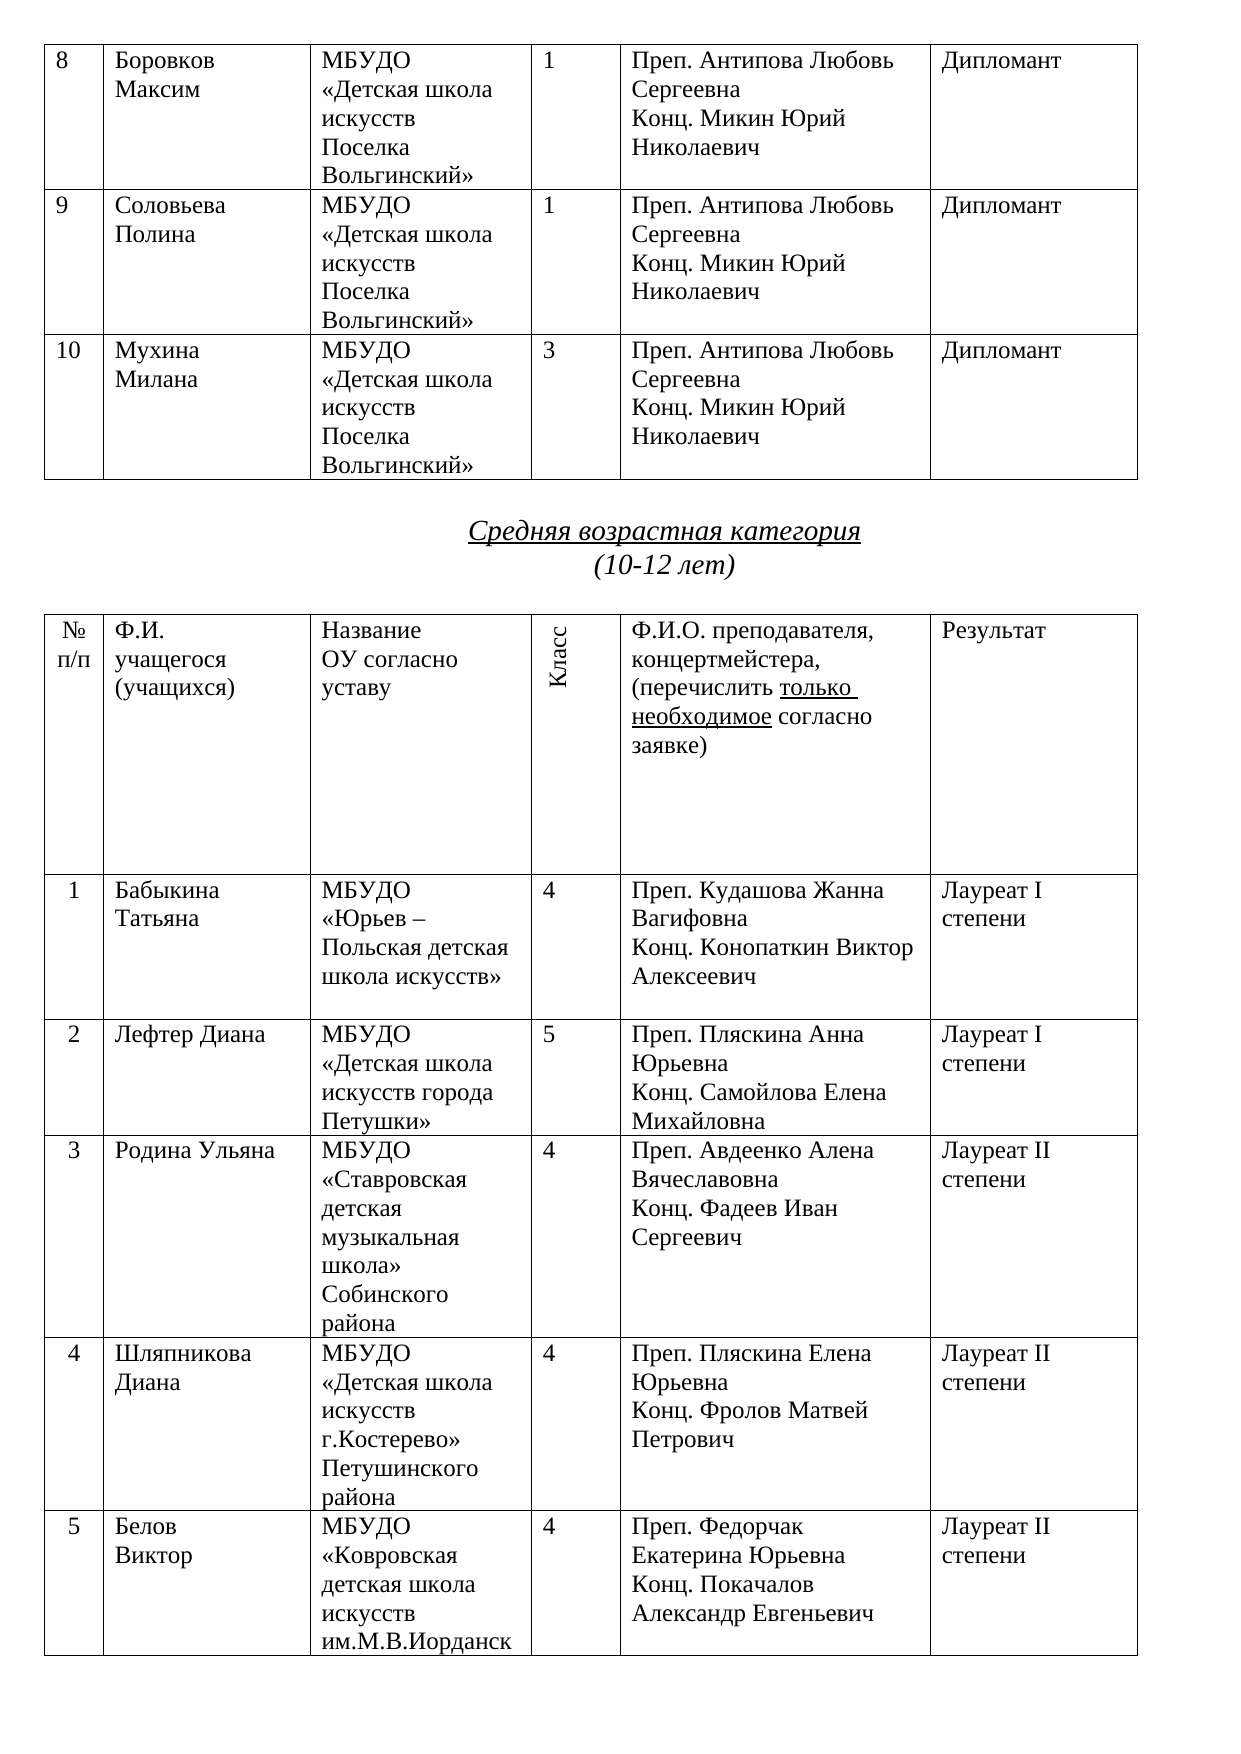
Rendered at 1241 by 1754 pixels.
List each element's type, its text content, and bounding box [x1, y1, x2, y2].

table_cell 4 [532, 1338, 620, 1510]
table_cell Преп. Антипова Любовь Сергеевна Конц. Микин Юрий Николаевич [621, 335, 930, 479]
table_cell МБУДО «Детская школа искусств Поселка Вольгинский» [311, 335, 531, 479]
table_cell 9 [45, 190, 103, 334]
table_header № п/п [45, 615, 103, 874]
table_cell Боровков Максим [104, 45, 310, 189]
table_cell Дипломант [931, 335, 1137, 479]
table_cell Преп. Пляскина Елена Юрьевна Конц. Фролов Матвей Петрович [621, 1338, 930, 1510]
table_cell Лауреат I степени [931, 875, 1137, 1018]
table_cell 3 [45, 1136, 103, 1337]
table_cell Лауреат II степени [931, 1338, 1137, 1510]
table_cell 3 [532, 335, 620, 479]
table_cell Преп. Пляскина Анна Юрьевна Конц. Самойлова Елена Михайловна [621, 1020, 930, 1134]
table_cell 4 [532, 1511, 620, 1655]
table_cell Лефтер Диана [104, 1020, 310, 1134]
table_cell 4 [45, 1338, 103, 1510]
table_cell Лауреат I степени [931, 1020, 1137, 1134]
text Средняя возрастная категория [177, 513, 1152, 547]
table_cell Дипломант [931, 190, 1137, 334]
table_cell 8 [45, 45, 103, 189]
table_cell 1 [45, 875, 103, 1018]
table_cell Преп. Антипова Любовь Сергеевна Конц. Микин Юрий Николаевич [621, 45, 930, 189]
table_cell МБУДО «Детская школа искусств Поселка Вольгинский» [311, 45, 531, 189]
table_header Класс [532, 615, 620, 874]
table_cell 10 [45, 335, 103, 479]
table_cell Бабыкина Татьяна [104, 875, 310, 1018]
table_header Название ОУ согласно уставу [311, 615, 531, 874]
table_cell Преп. Антипова Любовь Сергеевна Конц. Микин Юрий Николаевич [621, 190, 930, 334]
table_cell 2 [45, 1020, 103, 1134]
table_cell 4 [532, 1136, 620, 1337]
table_cell 5 [532, 1020, 620, 1134]
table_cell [311, 1511, 531, 1655]
table_cell 1 [532, 45, 620, 189]
table_cell Родина Ульяна [104, 1136, 310, 1337]
table_cell Шляпникова Диана [104, 1338, 310, 1510]
table_header Ф.И. учащегося (учащихся) [104, 615, 310, 874]
table_cell 5 [45, 1511, 103, 1655]
table_cell 4 [532, 875, 620, 1018]
table_cell Лауреат II степени [931, 1511, 1137, 1655]
table_cell Преп. Авдеенко Алена Вячеславовна Конц. Фадеев Иван Сергеевич [621, 1136, 930, 1337]
table_cell МБУДО «Ставровская детская музыкальная школа» Собинского района [311, 1136, 531, 1337]
table_cell МБУДО «Юрьев – Польская детская школа искусств» [311, 875, 531, 1018]
table_cell Белов Виктор [104, 1511, 310, 1655]
table_cell Дипломант [931, 45, 1137, 189]
table_cell МБУДО «Детская школа искусств Поселка Вольгинский» [311, 190, 531, 334]
table_cell Соловьева Полина [104, 190, 310, 334]
table_cell Преп. Кудашова Жанна Вагифовна Конц. Конопаткин Виктор Алексеевич [621, 875, 930, 1018]
table_cell 1 [532, 190, 620, 334]
table_cell Мухина Милана [104, 335, 310, 479]
table_cell Лауреат II степени [931, 1136, 1137, 1337]
table_header Ф.И.О. преподавателя, концертмейстера, (перечислить только необходимое согласно заявке) [621, 615, 930, 874]
table_cell МБУДО «Детская школа искусств города Петушки» [311, 1020, 531, 1134]
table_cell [621, 1511, 930, 1655]
table_header Результат [931, 615, 1137, 874]
text (10-12 лет) [177, 547, 1152, 580]
table_cell МБУДО «Детская школа искусств г.Костерево» Петушинского района [311, 1338, 531, 1510]
